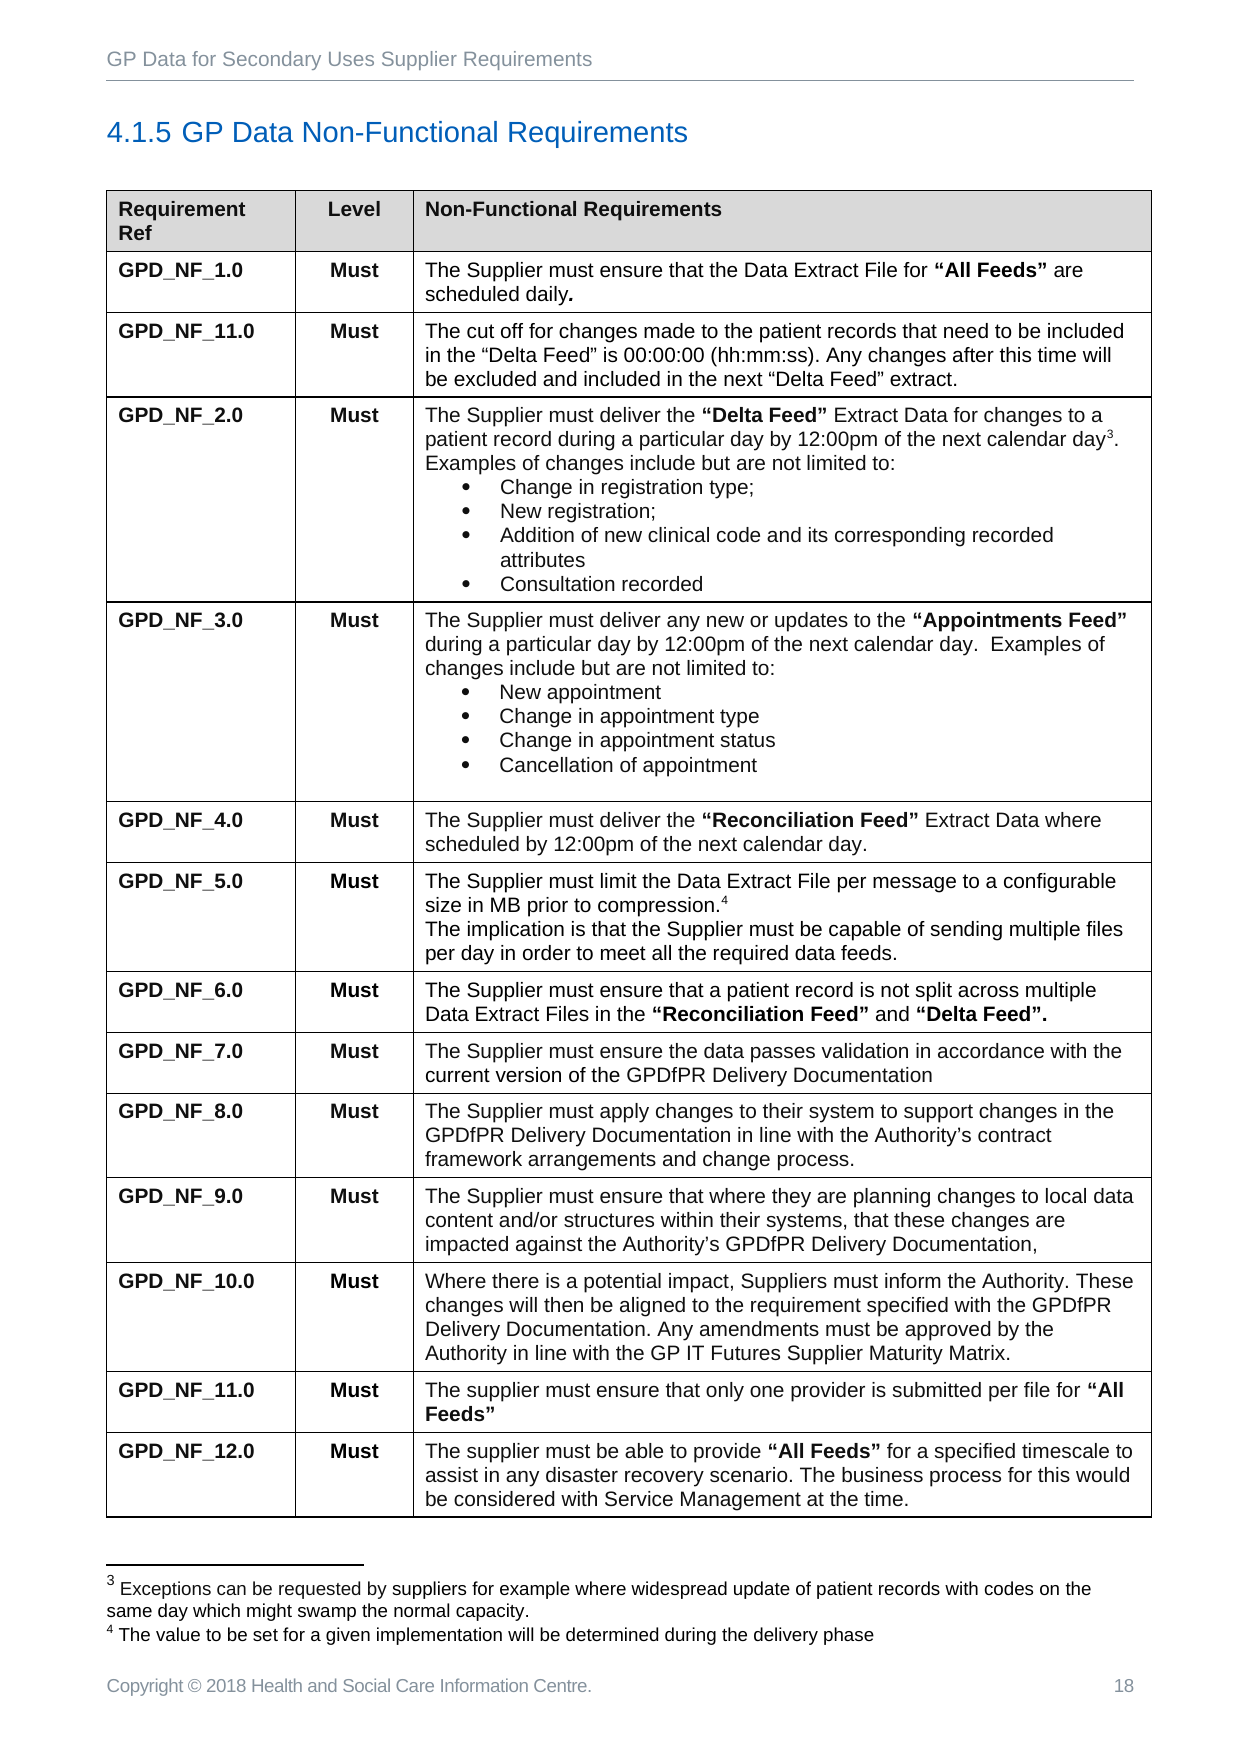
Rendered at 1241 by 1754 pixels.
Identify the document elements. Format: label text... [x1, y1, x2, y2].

table_cell Must [296, 313, 413, 396]
subtitle GP Data Non-Functional Requirements [107, 115, 1134, 149]
table_cell The Supplier must ensure that where they are planning changes to local data content and/or structures within their systems, that these changes are impacted against the Authority’s GPDfPR Delivery Documentation, [414, 1178, 1151, 1262]
table_header Level [296, 191, 413, 251]
table_cell GPD_NF_9.0 [107, 1178, 295, 1262]
table_cell The Supplier must deliver the “Delta Feed” Extract Data for changes to a patient record during a particular day by 12:00pm of the next calendar day. Examples of changes include but are not limited to: Change in registration type; New registration; Addition of new clinical code and its corresponding recorded attributes Consultation recorded [414, 398, 1151, 601]
table_cell GPD_NF_6.0 [107, 972, 295, 1032]
table_cell Must [296, 1433, 413, 1516]
table_cell The Supplier must limit the Data Extract File per message to a configurable size in MB prior to compression. The implication is that the Supplier must be capable of sending multiple files per day in order to meet all the required data feeds. [414, 863, 1151, 971]
table_cell Must [296, 252, 413, 312]
table_cell Must [296, 1033, 413, 1092]
table_cell Must [296, 863, 413, 971]
table_cell The Supplier must deliver the “Reconciliation Feed” Extract Data where scheduled by 12:00pm of the next calendar day. [414, 802, 1151, 862]
table_header Requirement Ref [107, 191, 295, 251]
table_cell GPD_NF_4.0 [107, 802, 295, 862]
table_cell GPD_NF_2.0 [107, 398, 295, 601]
table_cell The Supplier must apply changes to their system to support changes in the GPDfPR Delivery Documentation in line with the Authority’s contract framework arrangements and change process. [414, 1094, 1151, 1177]
table_cell Must [296, 398, 413, 601]
table_cell GPD_NF_1.0 [107, 252, 295, 312]
table_cell The Supplier must ensure that the Data Extract File for “All Feeds” are scheduled daily. [414, 252, 1151, 312]
table_cell GPD_NF_7.0 [107, 1033, 295, 1092]
table_cell GPD_NF_5.0 [107, 863, 295, 971]
table_cell GPD_NF_3.0 [107, 603, 295, 801]
table_cell The supplier must ensure that only one provider is submitted per file for “All Feeds” [414, 1372, 1151, 1432]
table_cell The Supplier must ensure that a patient record is not split across multiple Data Extract Files in the “Reconciliation Feed” and “Delta Feed”. [414, 972, 1151, 1032]
table_header Non-Functional Requirements [414, 191, 1151, 251]
table_cell Must [296, 603, 413, 801]
table_cell Where there is a potential impact, Suppliers must inform the Authority. These changes will then be aligned to the requirement specified with the GPDfPR Delivery Documentation. Any amendments must be approved by the Authority in line with the GP IT Futures Supplier Maturity Matrix. [414, 1263, 1151, 1371]
table_cell GPD_NF_10.0 [107, 1263, 295, 1371]
table_cell Must [296, 1263, 413, 1371]
table_cell GPD_NF_8.0 [107, 1094, 295, 1177]
table_cell Must [296, 1372, 413, 1432]
table_cell Must [296, 972, 413, 1032]
table_cell The Supplier must ensure the data passes validation in accordance with the current version of the GPDfPR Delivery Documentation [414, 1033, 1151, 1092]
table_cell The supplier must be able to provide “All Feeds” for a specified timescale to assist in any disaster recovery scenario. The business process for this would be considered with Service Management at the time. [414, 1433, 1151, 1516]
table_cell Must [296, 1178, 413, 1262]
table_cell Must [296, 1094, 413, 1177]
table_cell GPD_NF_11.0 [107, 1372, 295, 1432]
table_cell The Supplier must deliver any new or updates to the “Appointments Feed” during a particular day by 12:00pm of the next calendar day. Examples of changes include but are not limited to: New appointment Change in appointment type Change in appointment status Cancellation of appointment [414, 603, 1151, 801]
table_cell Must [296, 802, 413, 862]
table_cell The cut off for changes made to the patient records that need to be included in the “Delta Feed” is 00:00:00 (hh:mm:ss). Any changes after this time will be excluded and included in the next “Delta Feed” extract. [414, 313, 1151, 396]
table_cell GPD_NF_12.0 [107, 1433, 295, 1516]
table_cell GPD_NF_11.0 [107, 313, 295, 396]
